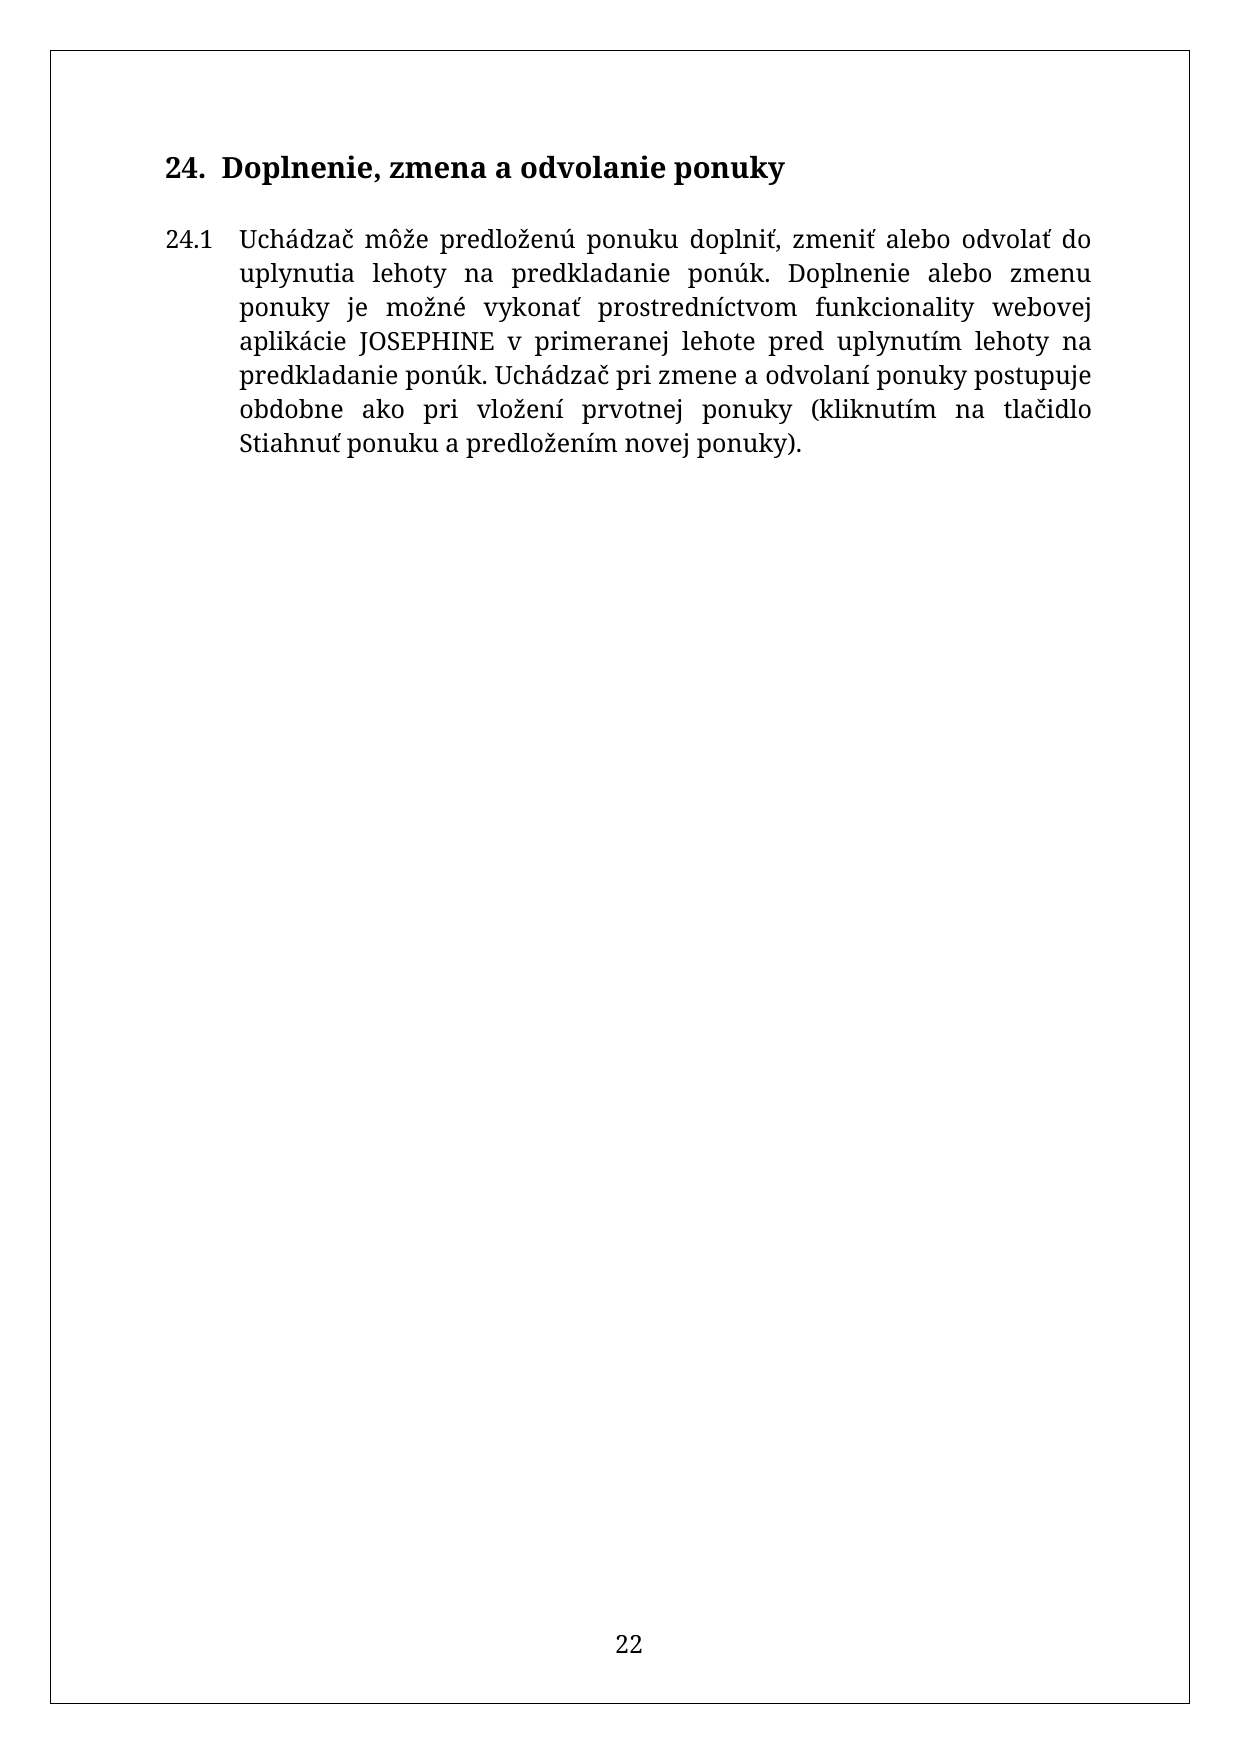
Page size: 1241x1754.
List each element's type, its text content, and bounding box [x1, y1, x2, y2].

list Uchádzač môže predloženú ponuku doplniť, zmeniť alebo odvolať do uplynutia lehoty na predkladanie ponúk. Doplnenie alebo zmenu ponuky je možné vykonať prostredníctvom funkcionality webovej aplikácie JOSEPHINE v primeranej lehote pred uplynutím lehoty na predkladanie ponúk. Uchádzač pri zmene a odvolaní ponuky postupuje obdobne ako pri vložení prvotnej ponuky (kliknutím na tlačidlo Stiahnuť ponuku a predložením novej ponuky). [165, 221, 1093, 460]
subtitle Doplnenie, zmena a odvolanie ponuky [165, 148, 1093, 187]
